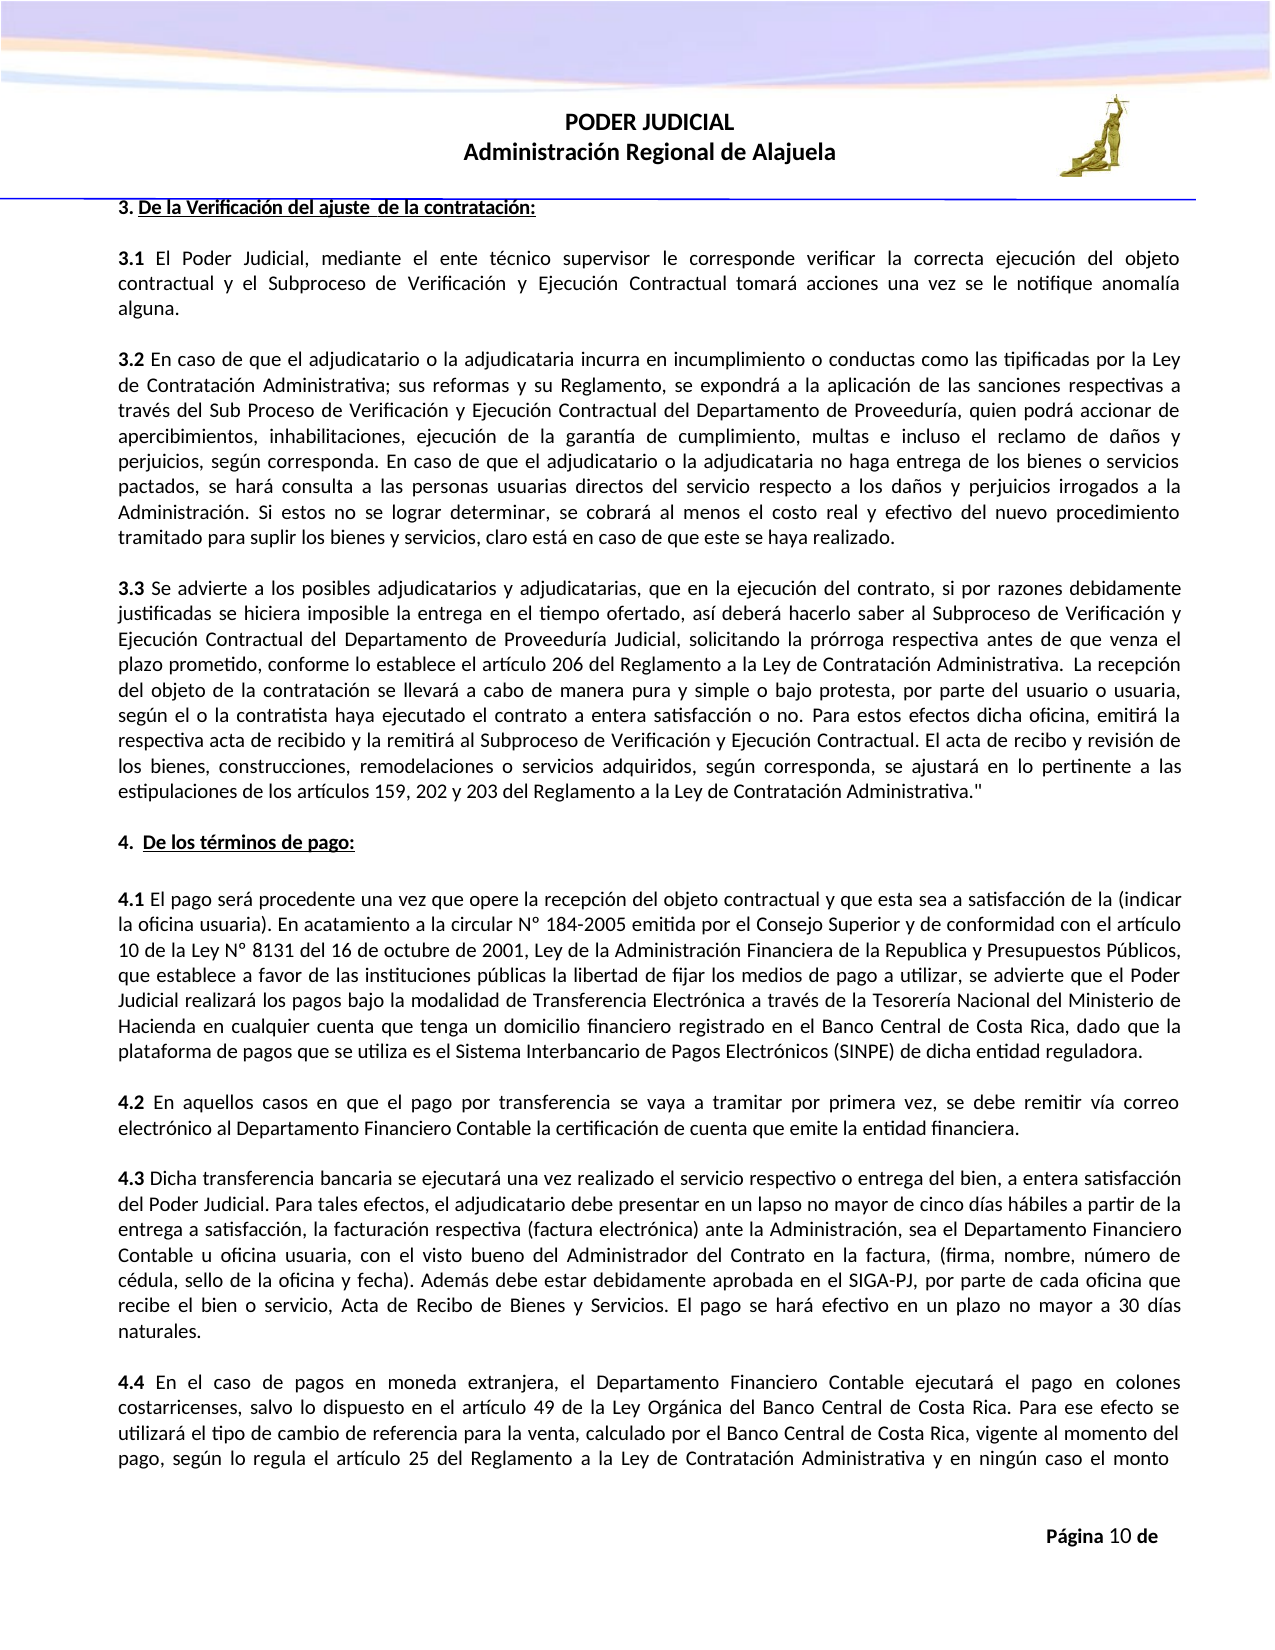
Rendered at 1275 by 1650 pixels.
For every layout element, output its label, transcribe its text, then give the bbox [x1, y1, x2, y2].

list Dicha transferencia bancaria se ejecutará una vez realizado el servicio respectivo o entrega del bien, a entera satisfacción del Poder Judicial. Para tales efectos, el adjudicatario debe presentar en un lapso no mayor de cinco días hábiles a partir de la entrega a satisfacción, la facturación respectiva (factura electrónica) ante la Administración, sea el Departamento Financiero Contable u oficina usuaria, con el visto bueno del Administrador del Contrato en la factura, (firma, nombre, número de cédula, sello de la oficina y fecha). Además debe estar debidamente aprobada en el SIGA-PJ, por parte de cada oficina que recibe el bien o servicio, Acta de Recibo de Bienes y Servicios. El pago se hará efectivo en un plazo no mayor a 30 días naturales. [118, 1166, 1182, 1343]
list En caso de que el adjudicatario o la adjudicataria incurra en incumplimiento o conductas como las tipificadas por la Ley de Contratación Administrativa; sus reformas y su Reglamento, se expondrá a la aplicación de las sanciones respectivas a través del Sub Proceso de Verificación y Ejecución Contractual del Departamento de Proveeduría, quien podrá accionar de apercibimientos, inhabilitaciones, ejecución de la garantía de cumplimiento, multas e incluso el reclamo de daños y perjuicios, según corresponda. En caso de que el adjudicatario o la adjudicataria no haga entrega de los bienes o servicios pactados, se hará consulta a las personas usuarias directos del servicio respecto a los daños y perjuicios irrogados a la Administración. Si estos no se lograr determinar, se cobrará al menos el costo real y efectivo del nuevo procedimiento tramitado para suplir los bienes y servicios, claro está en caso de que este se haya realizado. [118, 347, 1181, 550]
picture [1, 1, 1272, 177]
subtitle De la Verificación del ajuste de la contratación: [118, 194, 1275, 219]
list Se advierte a los posibles adjudicatarios y adjudicatarias, que en la ejecución del contrato, si por razones debidamente justificadas se hiciera imposible la entrega en el tiempo ofertado, así deberá hacerlo saber al Subproceso de Verificación y Ejecución Contractual del Departamento de Proveeduría Judicial, solicitando la prórroga respectiva antes de que venza el plazo prometido, conforme lo establece el artículo 206 del Reglamento a la Ley de Contratación Administrativa. La recepción del objeto de la contratación se llevará a cabo de manera pura y simple o bajo protesta, por parte del usuario o usuaria, según el o la contratista haya ejecutado el contrato a entera satisfacción o no. Para estos efectos dicha oficina, emitirá la respectiva acta de recibido y la remitirá al Subproceso de Verificación y Ejecución Contractual. El acta de recibo y revisión de los bienes, construcciones, remodelaciones o servicios adquiridos, según corresponda, se ajustará en lo pertinente a las estipulaciones de los artículos 159, 202 y 203 del Reglamento a la Ley de Contratación Administrativa." [118, 575, 1181, 804]
list El Poder Judicial, mediante el ente técnico supervisor le corresponde verificar la correcta ejecución del objeto contractual y el Subproceso de Verificación y Ejecución Contractual tomará acciones una vez se le notifique anomalía alguna. [118, 245, 1181, 321]
list El pago será procedente una vez que opere la recepción del objeto contractual y que esta sea a satisfacción de la (indicar la oficina usuaria). En acatamiento a la circular Nº 184-2005 emitida por el Consejo Superior y de conformidad con el artículo 10 de la Ley Nº 8131 del 16 de octubre de 2001, Ley de la Administración Financiera de la Republica y Presupuestos Públicos, que establece a favor de las instituciones públicas la libertad de fijar los medios de pago a utilizar, se advierte que el Poder Judicial realizará los pagos bajo la modalidad de Transferencia Electrónica a través de la Tesorería Nacional del Ministerio de Hacienda en cualquier cuenta que tenga un domicilio financiero registrado en el Banco Central de Costa Rica, dado que la plataforma de pagos que se utiliza es el Sistema Interbancario de Pagos Electrónicos (SINPE) de dicha entidad reguladora. [118, 886, 1182, 1064]
list En aquellos casos en que el pago por transferencia se vaya a tramitar por primera vez, se debe remitir vía correo electrónico al Departamento Financiero Contable la certificación de cuenta que emite la entidad financiera. [118, 1089, 1180, 1140]
subtitle De los términos de pago: [118, 829, 1275, 854]
list En el caso de pagos en moneda extranjera, el Departamento Financiero Contable ejecutará el pago en colones costarricenses, salvo lo dispuesto en el artículo 49 de la Ley Orgánica del Banco Central de Costa Rica. Para ese efecto se utilizará el tipo de cambio de referencia para la venta, calculado por el Banco Central de Costa Rica, vigente al momento del pago, según lo regula el artículo 25 del Reglamento a la Ley de Contratación Administrativa y en ningún caso el monto [118, 1369, 1181, 1471]
